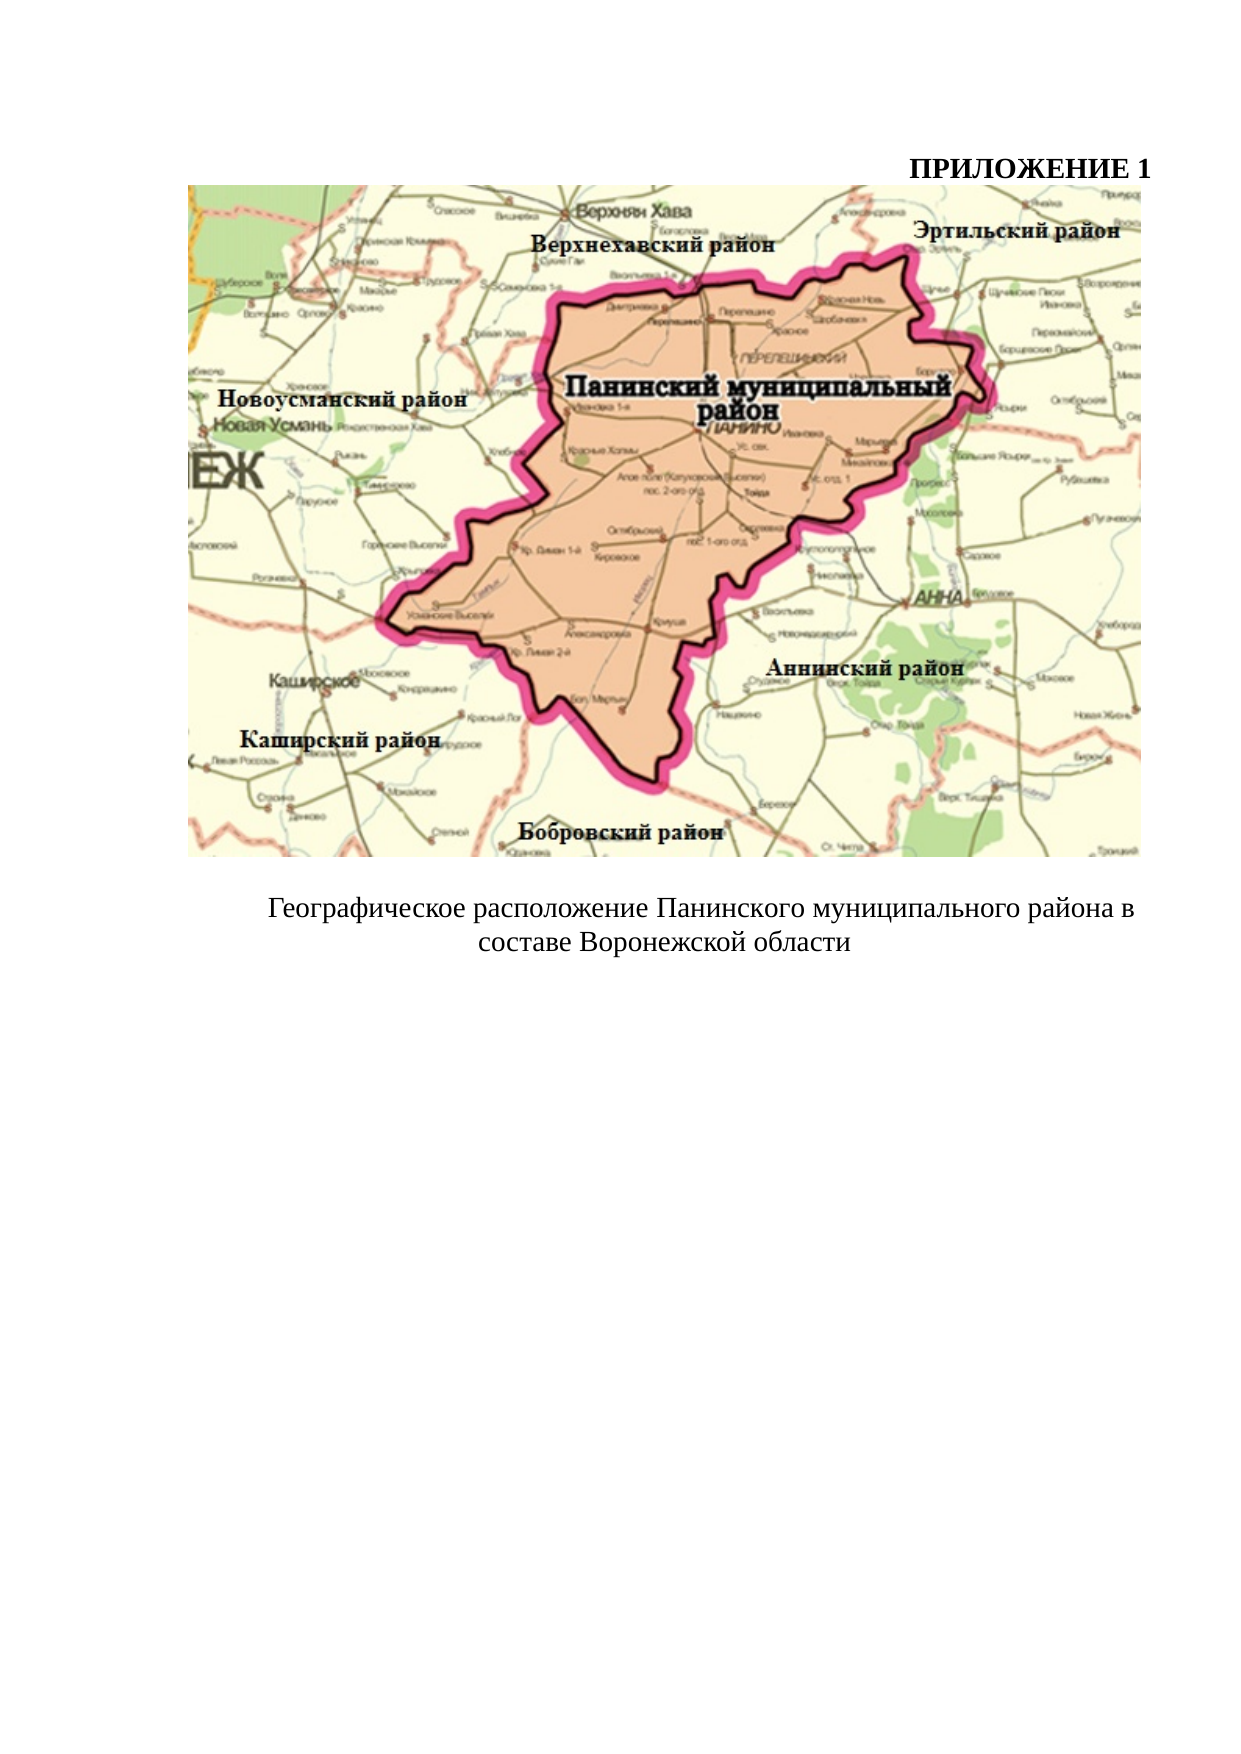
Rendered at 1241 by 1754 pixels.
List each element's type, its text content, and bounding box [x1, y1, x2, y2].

text Географическое расположение Панинского муниципального района в составе Воронежской области [177, 890, 1152, 957]
picture [188, 185, 1141, 857]
text ПРИЛОЖЕНИЕ 1 [177, 152, 1152, 185]
